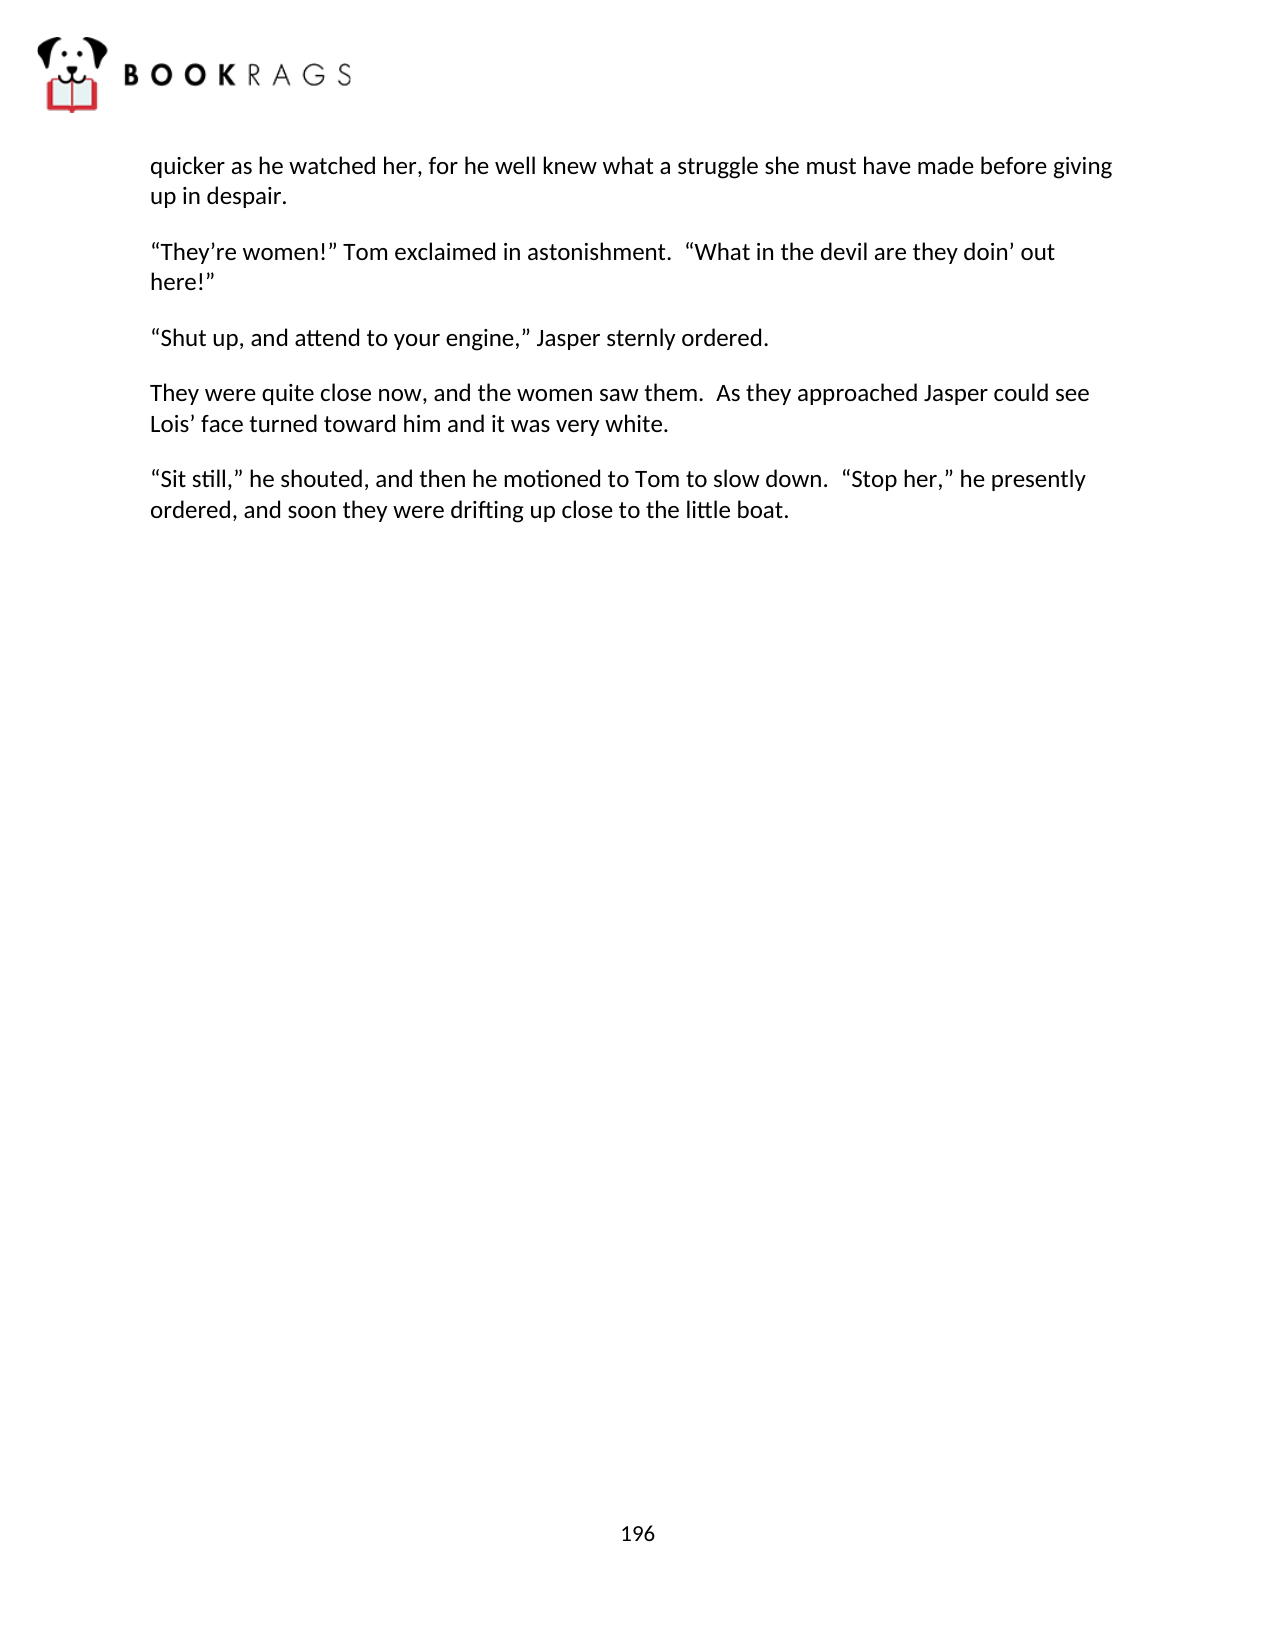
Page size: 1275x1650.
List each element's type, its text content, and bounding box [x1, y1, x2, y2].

picture [37, 37, 351, 113]
text “They’re women!” Tom exclaimed in astonishment. “What in the devil are they doin’ out here!” [150, 236, 1125, 297]
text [150, 150, 1125, 211]
text “Shut up, and attend to your engine,” Jasper sternly ordered. [150, 322, 1125, 353]
text “Sit still,” he shouted, and then he motioned to Tom to slow down. “Stop her,” he presently ordered, and soon they were drifting up close to the little boat. [150, 464, 1125, 525]
text They were quite close now, and the women saw them. As they approached Jasper could see Lois’ face turned toward him and it was very white. [150, 378, 1125, 439]
